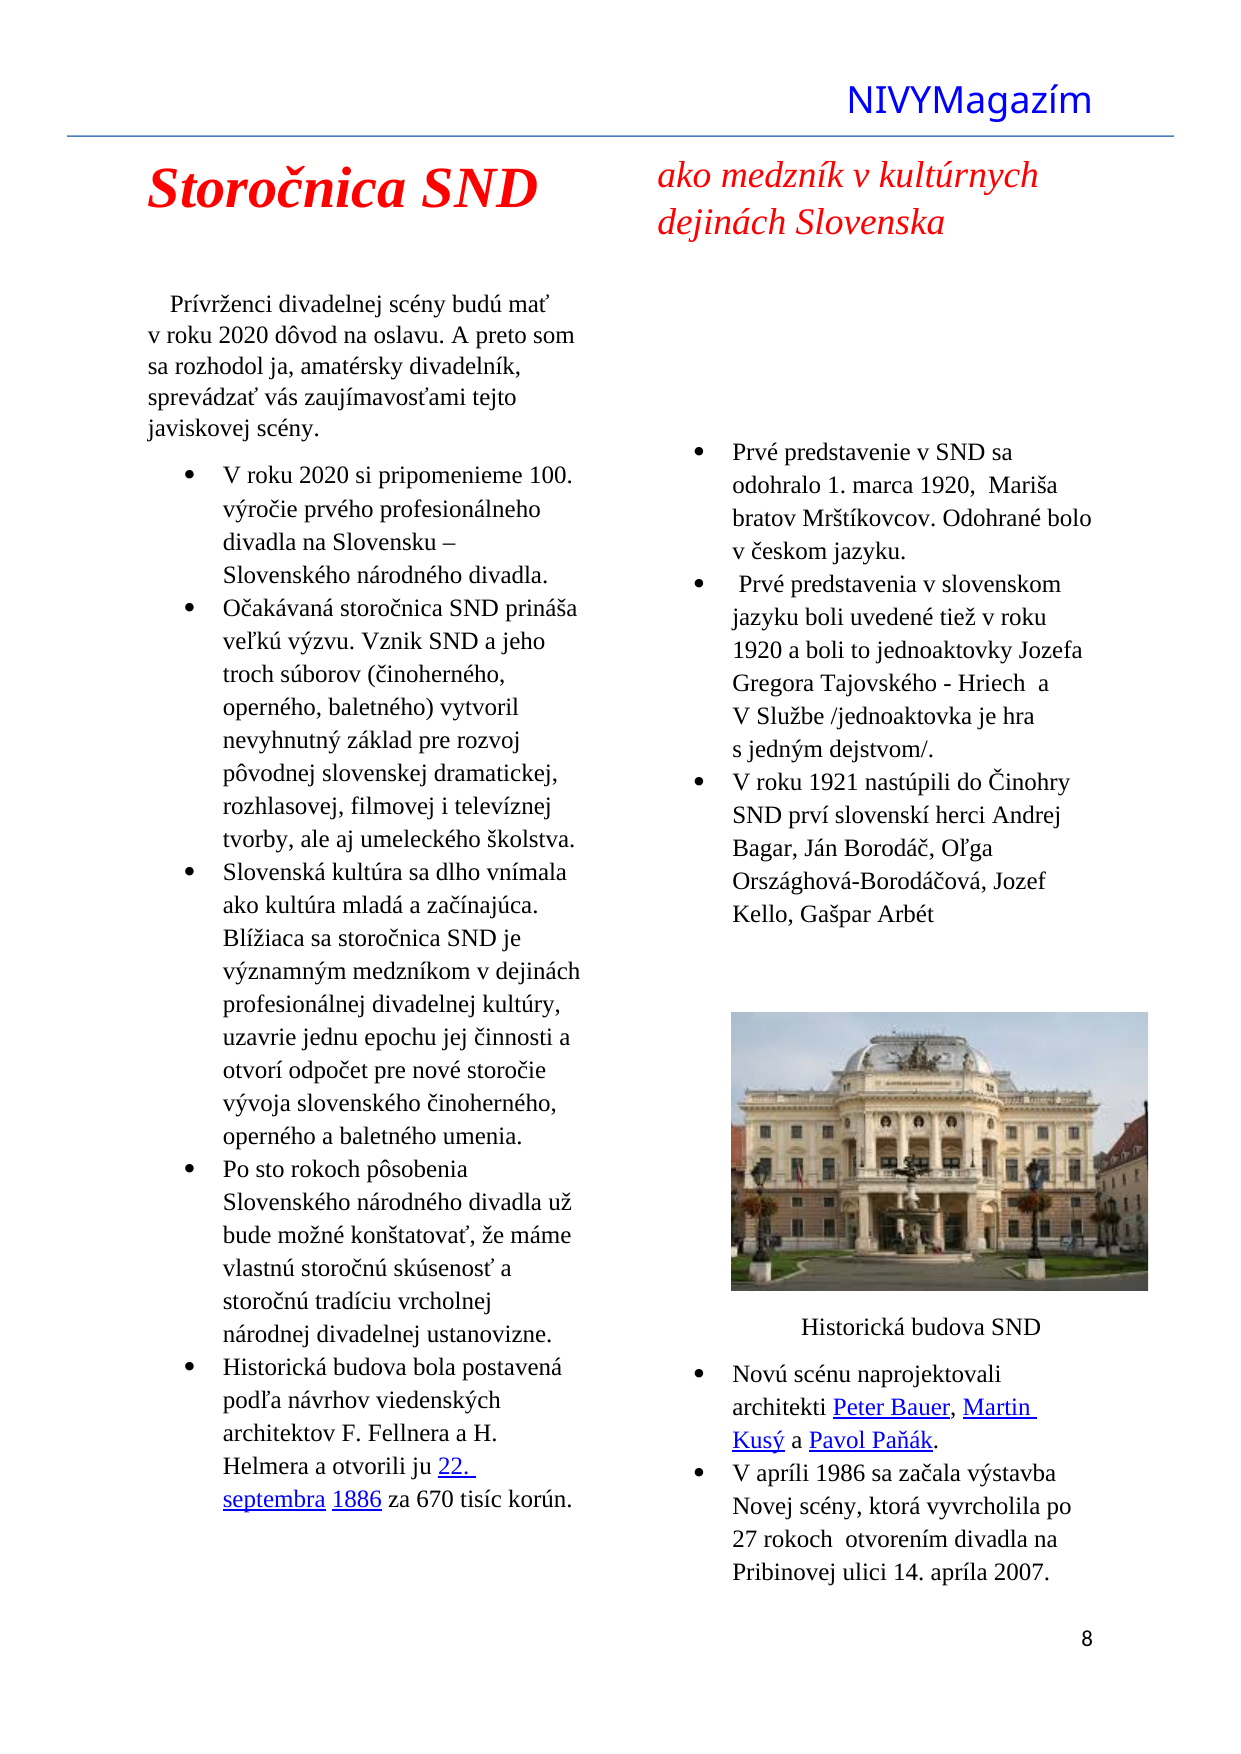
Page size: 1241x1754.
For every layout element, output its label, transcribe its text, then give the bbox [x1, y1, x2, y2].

list Slovenská kultúra sa dlho vnímala ako kultúra mladá a začínajúca. Blížiaca sa storočnica SND je významným medzníkom v dejinách profesionálnej divadelnej kultúry, uzavrie jednu epochu jej činnosti a otvorí odpočet pre nové storočie vývoja slovenského činoherného, operného a baletného umenia. [185, 857, 583, 1150]
list V apríli 1986 sa začala výstavba Novej scény, ktorá vyvrcholila po 27 rokoch otvorením divadla na Pribinovej ulici 14. apríla 2007. [694, 1458, 1093, 1586]
list Očakávaná storočnica SND prináša veľkú výzvu. Vznik SND a jeho troch súborov (činoherného, operného, baletného) vytvoril nevyhnutný základ pre rozvoj pôvodnej slovenskej dramatickej, rozhlasovej, filmovej i televíznej tvorby, ale aj umeleckého školstva. [185, 593, 583, 853]
text Prívrženci divadelnej scény budú mať v roku 2020 dôvod na oslavu. A preto som sa rozhodol ja, amatérsky divadelník, sprevádzať vás zaujímavosťami tejto javiskovej scény. [148, 289, 583, 442]
list V roku 1921 nastúpili do Činohry SND prví slovenskí herci Andrej Bagar, Ján Borodáč, Oľga Országhová-Borodáčová, Jozef Kello, Gašpar Arbét [694, 767, 1093, 928]
text Historická budova SND [732, 1291, 1093, 1340]
text Storočnica SND [148, 153, 583, 220]
list Novú scénu naprojektovali architekti Peter Bauer, Martin Kusý a Pavol Paňák. [694, 1359, 1093, 1454]
list Prvé predstavenia v slovenskom jazyku boli uvedené tiež v roku 1920 a boli to jednoaktovky Jozefa Gregora Tajovského - Hriech a V Službe /jednoaktovka je hra s jedným dejstvom/. [694, 569, 1093, 763]
text ako medzník v kultúrnych dejinách Slovenska [657, 153, 1093, 242]
picture [731, 1012, 1149, 1291]
list Prvé predstavenie v SND sa odohralo 1. marca 1920, Mariša bratov Mrštíkovcov. Odohrané bolo v českom jazyku. [694, 437, 1093, 564]
list V roku 2020 si pripomenieme 100. výročie prvého profesionálneho divadla na Slovensku – Slovenského národného divadla. [185, 461, 583, 588]
list Po sto rokoch pôsobenia Slovenského národného divadla už bude možné konštatovať, že máme vlastnú storočnú skúsenosť a storočnú tradíciu vrcholnej národnej divadelnej ustanovizne. [185, 1154, 583, 1348]
list Historická budova bola postavená podľa návrhov viedenských architektov F. Fellnera a H. Helmera a otvorili ju 22. septembra 1886 za 670 tisíc korún. [185, 1352, 583, 1513]
